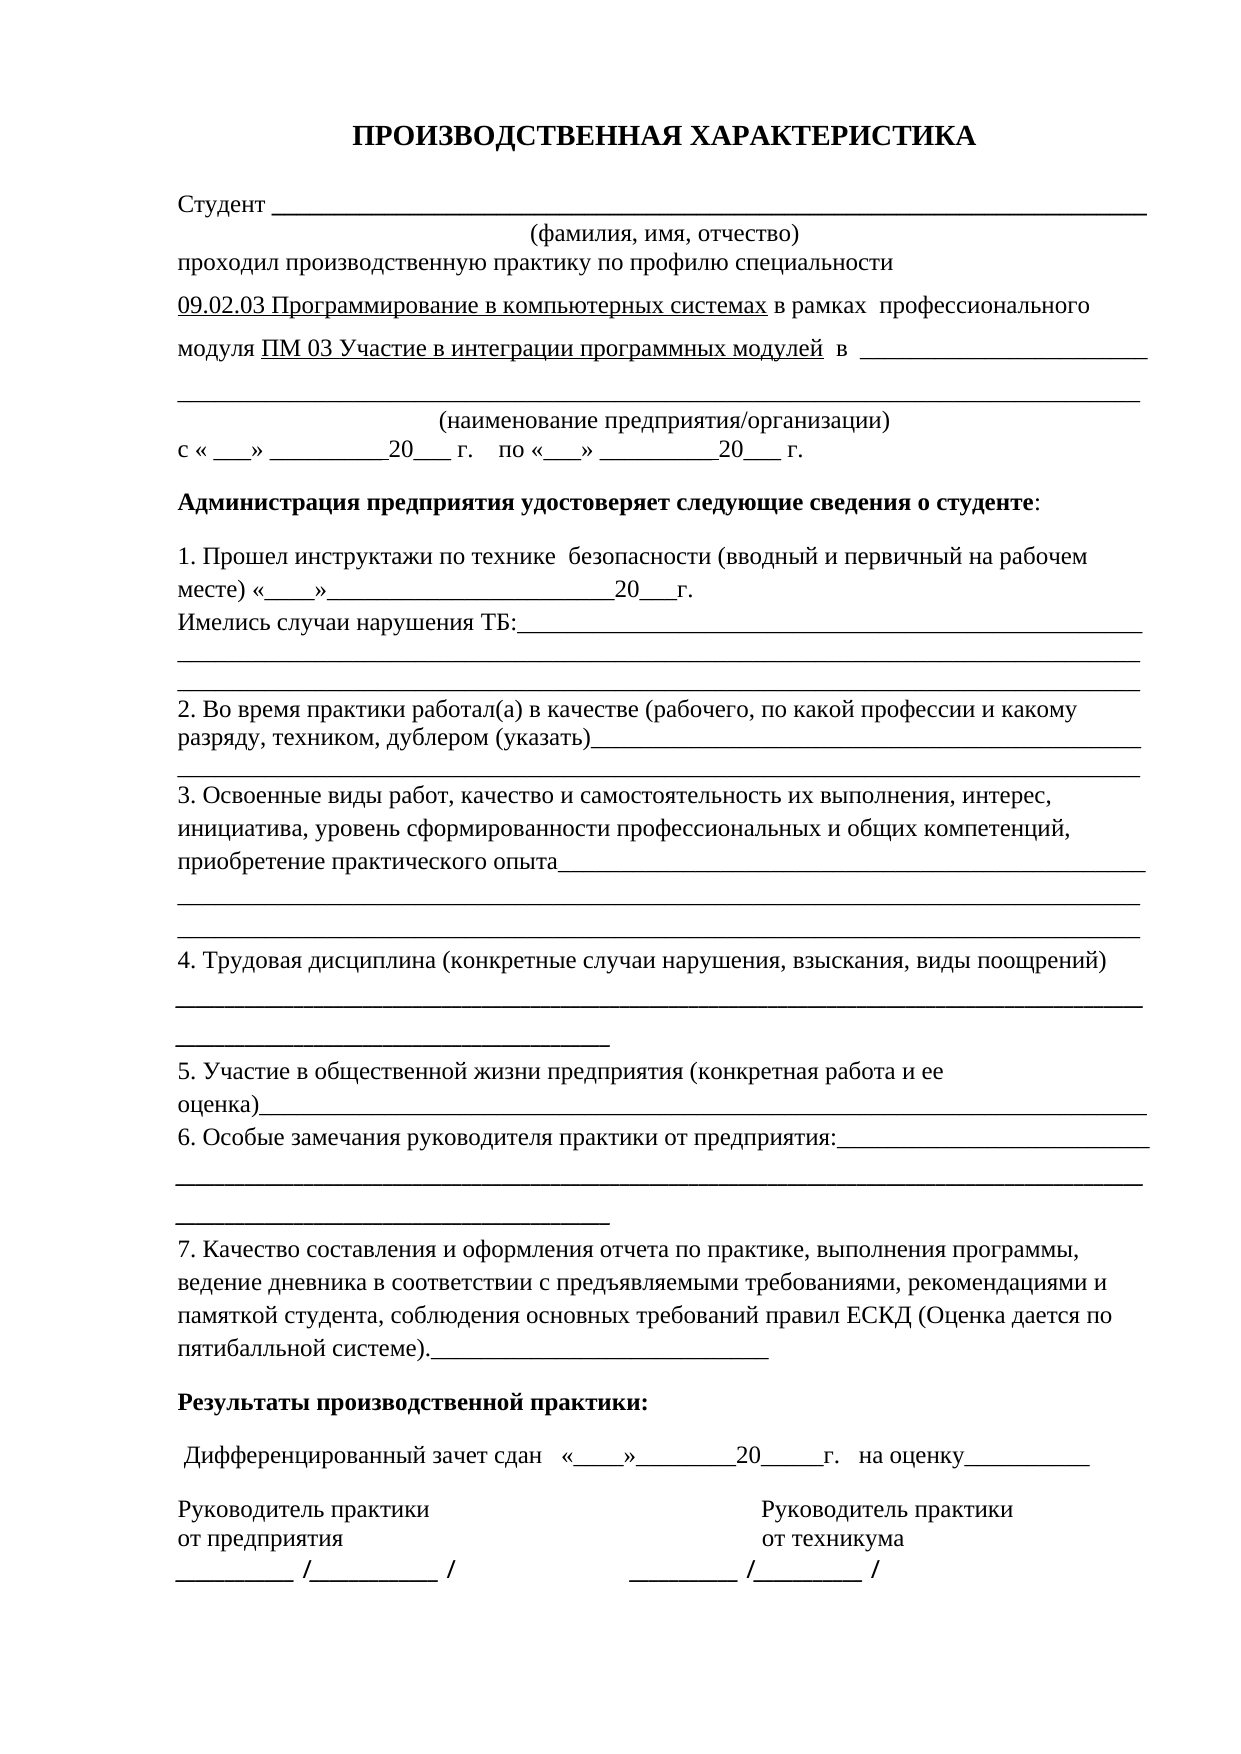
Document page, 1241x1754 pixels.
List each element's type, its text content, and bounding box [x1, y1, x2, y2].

text 09.02.03 Программирование в компьютерных системах в рамках профессионального модуля ПМ 03 Участие в интеграции программных модулей в _______________________ [177, 290, 1152, 362]
text от предприятия от техникума [177, 1523, 1152, 1552]
text ПРОИЗВОДСТВЕННАЯ ХАРАКТЕРИСТИКА [177, 118, 1152, 152]
text (фамилия, имя, отчество) [177, 218, 1152, 247]
text Дифференцированный зачет сдан «____»________20_____г. на оценку__________ [177, 1441, 1152, 1469]
text 1. Прошел инструктажи по технике безопасности (вводный и первичный на рабочем месте) «____»_______________________20___г. [177, 541, 1152, 603]
text (наименование предприятия/организации) [177, 405, 1152, 434]
text __________________________________________________________________________________________________________________________________________________________ [177, 636, 1152, 694]
text Результаты производственной практики: [177, 1387, 1152, 1415]
text Администрация предприятия удостоверяет следующие сведения о студенте: [177, 487, 1152, 516]
text Имелись случаи нарушения TБ:__________________________________________________ [177, 607, 1152, 636]
text проходил производственную практику по профилю специальности [177, 247, 1152, 276]
text с « ___» _________ 20___ г. по «___» _________ 20___ г. [177, 434, 1152, 462]
text Студент ______________________________________________________________________ [177, 189, 1152, 218]
text ______________________________________________________________________________________________________________________________________________ [177, 1155, 1152, 1229]
text 5. Участие в общественной жизни предприятия (конкретная работа и ее оценка)_______________________________________________________________________ [177, 1056, 1152, 1118]
text ____________ /_____________ / ___________ /___________ / [177, 1552, 1152, 1586]
text 6. Особые замечания руководителя практики от предприятия:_________________________ [177, 1122, 1152, 1151]
text 3. Освоенные виды работ, качество и самостоятельность их выполнения, интерес, инициатива, уровень сформированности профессиональных и общих компетенций, приобретение практического опыта_______________________________________________ [177, 780, 1152, 875]
text __________________________________________________________________________________________________________________________________________________________ [177, 879, 1152, 941]
text 2. Во время практики работал(а) в качестве (рабочего, по какой профессии и какому разряду, техником, дублером (указать)____________________________________________ [177, 694, 1152, 751]
text _____________________________________________________________________________ [177, 376, 1152, 405]
text 7. Качество составления и оформления отчета по практике, выполнения программы, ведение дневника в соответствии с предъявляемыми требованиями, рекомендациями и памяткой студента, соблюдения основных требований правил ЕСКД (Оценка дается по пятибалльной системе).___________________________ [177, 1234, 1152, 1362]
text 4. Трудовая дисциплина (конкретные случаи нарушения, взыскания, виды поощрений) [177, 945, 1152, 974]
text ______________________________________________________________________________________________________________________________________________ [177, 978, 1152, 1051]
text _____________________________________________________________________________ [177, 751, 1152, 780]
text Руководитель практики Руководитель практики [177, 1494, 1152, 1523]
